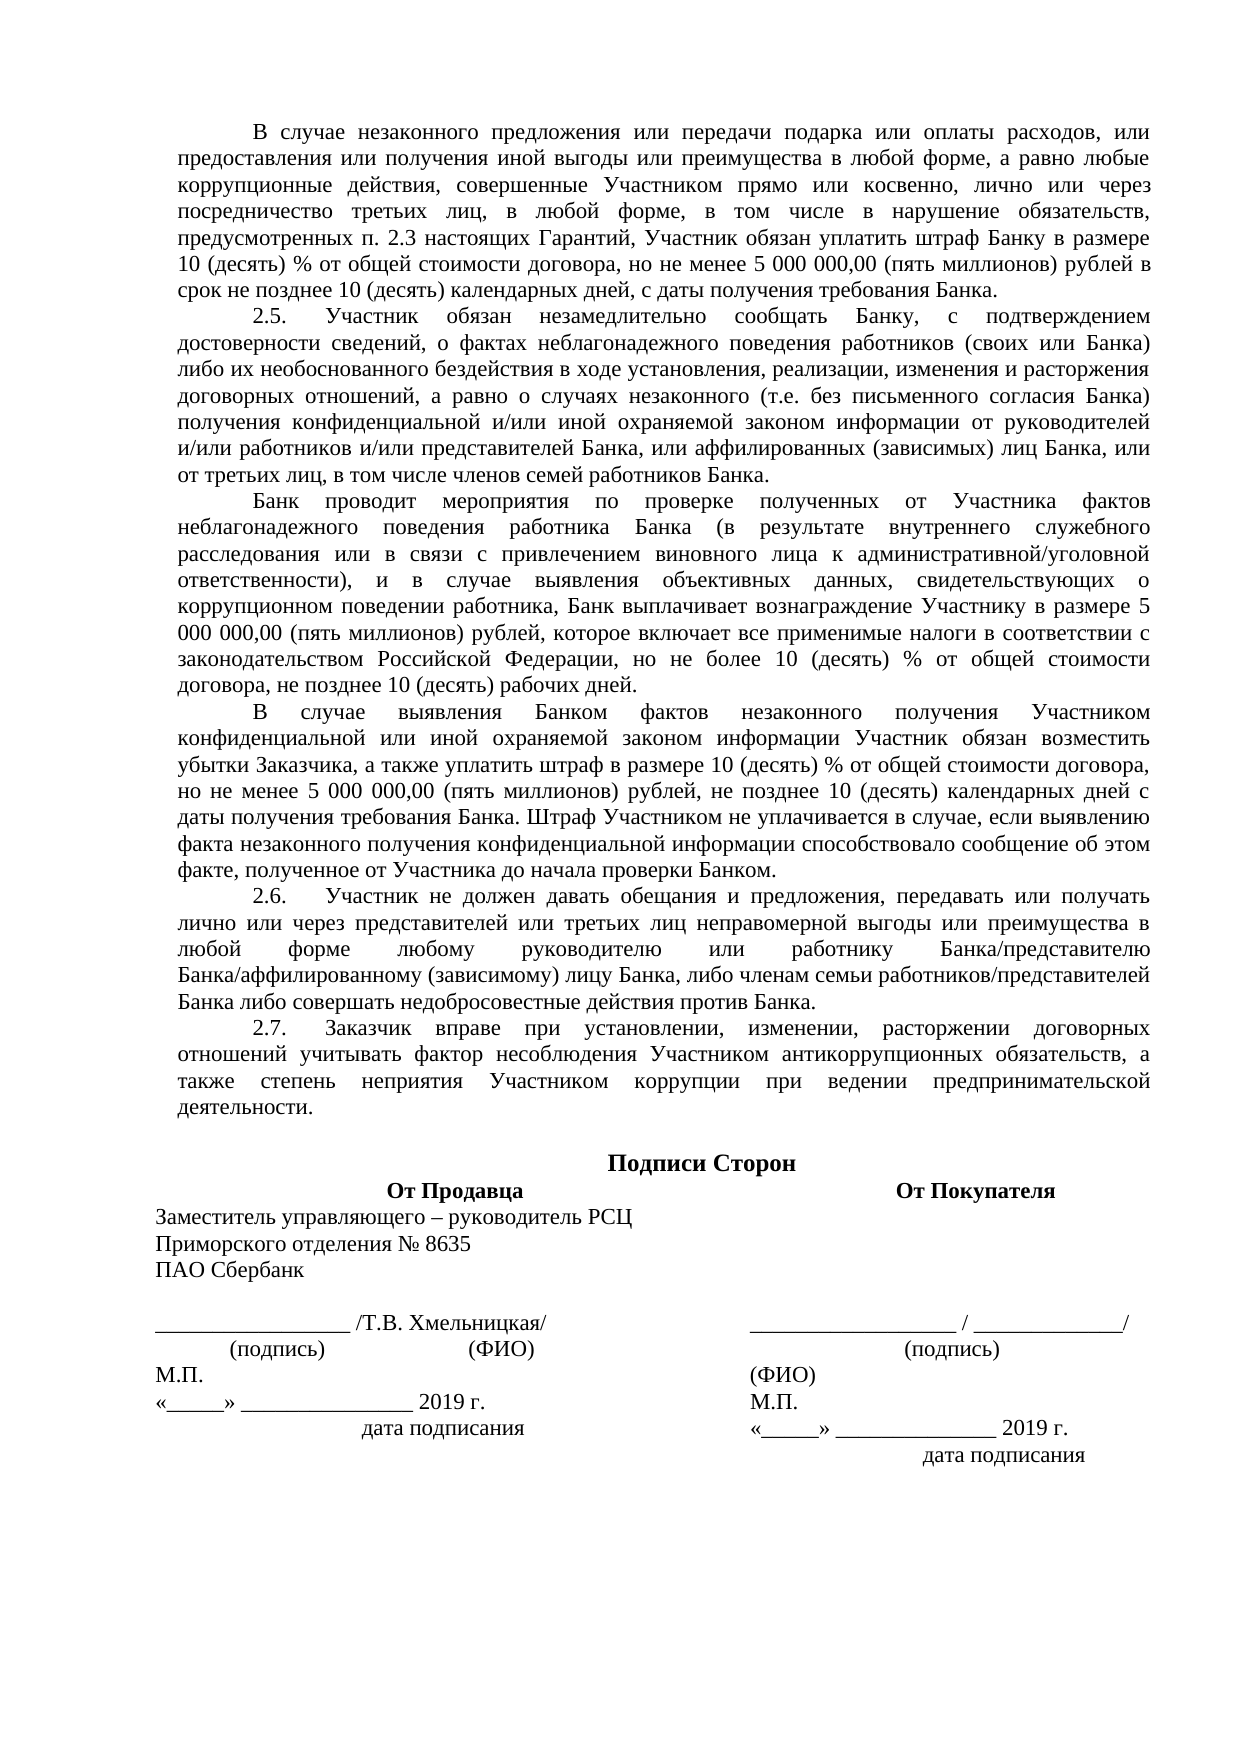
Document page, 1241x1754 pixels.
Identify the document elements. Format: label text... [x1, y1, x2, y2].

table_header От Покупателя __________________ / _____________/ (подпись) (ФИО) М.П. «_____» ______________ 2019 г. дата подписания [738, 1177, 1185, 1467]
table_header От Продавца Заместитель управляющего – руководитель РСЦ Приморского отделения № 8635 ПАО Сбербанк _________________ /Т.В. Хмельницкая/ (подпись) (ФИО) М.П. «_____» _______________ 2019 г. дата подписания [144, 1177, 738, 1467]
list Участник обязан незамедлительно сообщать Банку, с подтверждением достоверности сведений, о фактах неблагонадежного поведения работников (своих или Банка) либо их необоснованного бездействия в ходе установления, реализации, изменения и расторжения договорных отношений, а равно о случаях незаконного (т.е. без письменного согласия Банка) получения конфиденциальной и/или иной охраняемой законом информации от руководителей и/или работников и/или представителей Банка, или аффилированных (зависимых) лиц Банка, или от третьих лиц, в том числе членов семей работников Банка. [177, 303, 1152, 487]
list Участник не должен давать обещания и предложения, передавать или получать лично или через представителей или третьих лиц неправомерной выгоды или преимущества в любой форме любому руководителю или работнику Банка/представителю Банка/аффилированному (зависимому) лицу Банка, либо членам семьи работников/представителей Банка либо совершать недобросовестные действия против Банка. [177, 882, 1152, 1014]
text В случае незаконного предложения или передачи подарка или оплаты расходов, или предоставления или получения иной выгоды или преимущества в любой форме, а равно любые коррупционные действия, совершенные Участником прямо или косвенно, лично или через посредничество третьих лиц, в любой форме, в том числе в нарушение обязательств, предусмотренных п. 2.3 настоящих Гарантий, Участник обязан уплатить штраф Банку в размере 10 (десять) % от общей стоимости договора, но не менее 5 000 000,00 (пять миллионов) рублей в срок не позднее 10 (десять) календарных дней, с даты получения требования Банка. [177, 118, 1152, 303]
text Подписи Сторон [177, 1148, 1152, 1177]
list Заказчик вправе при установлении, изменении, расторжении договорных отношений учитывать фактор несоблюдения Участником антикоррупционных обязательств, а также степень неприятия Участником коррупции при ведении предпринимательской деятельности. [177, 1014, 1152, 1119]
text В случае выявления Банком фактов незаконного получения Участником конфиденциальной или иной охраняемой законом информации Участник обязан возместить убытки Заказчика, а также уплатить штраф в размере 10 (десять) % от общей стоимости договора, но не менее 5 000 000,00 (пять миллионов) рублей, не позднее 10 (десять) календарных дней с даты получения требования Банка. Штраф Участником не уплачивается в случае, если выявлению факта незаконного получения конфиденциальной информации способствовало сообщение об этом факте, полученное от Участника до начала проверки Банком. [177, 698, 1152, 882]
text Банк проводит мероприятия по проверке полученных от Участника фактов неблагонадежного поведения работника Банка (в результате внутреннего служебного расследования или в связи с привлечением виновного лица к административной/уголовной ответственности), и в случае выявления объективных данных, свидетельствующих о коррупционном поведении работника, Банк выплачивает вознаграждение Участнику в размере 5 000 000,00 (пять миллионов) рублей, которое включает все применимые налоги в соответствии с законодательством Российской Федерации, но не более 10 (десять) % от общей стоимости договора, не позднее 10 (десять) рабочих дней. [177, 487, 1152, 698]
